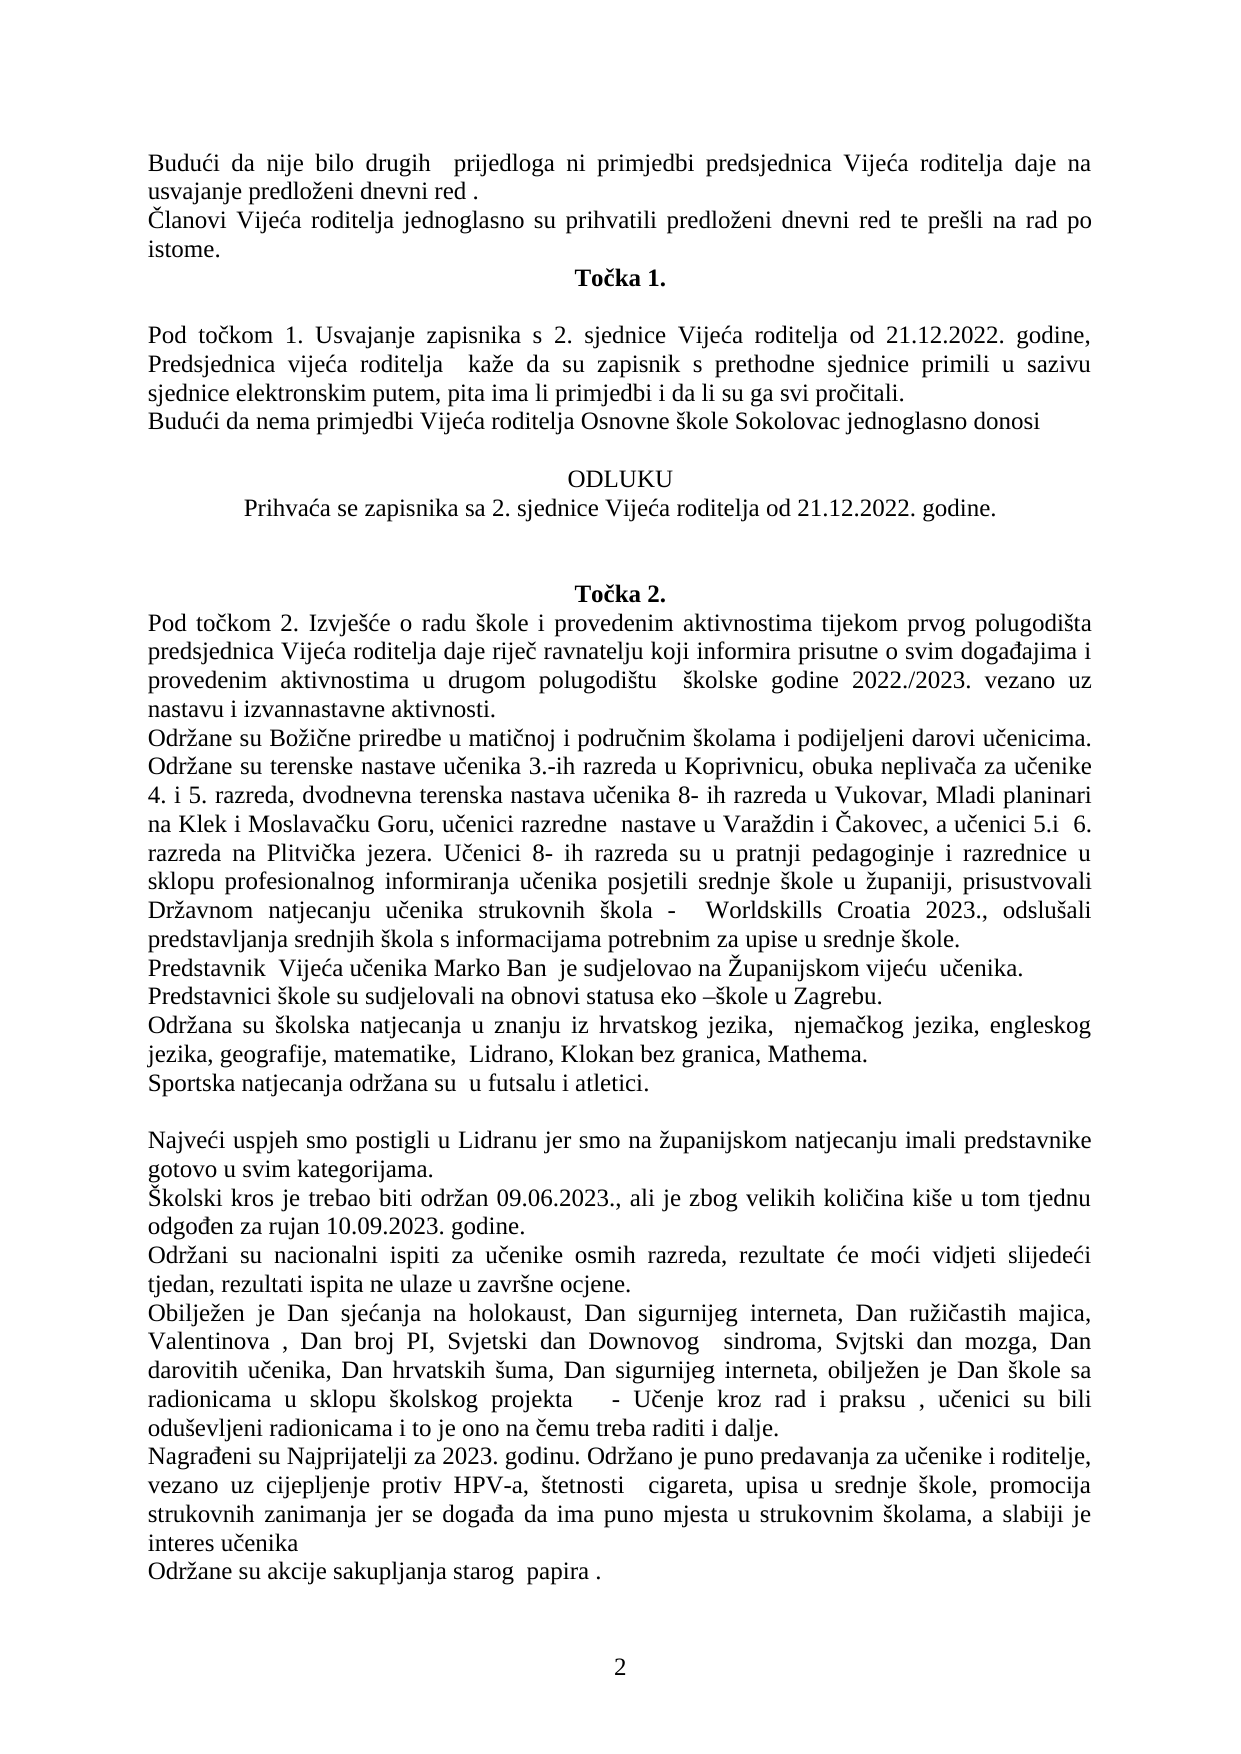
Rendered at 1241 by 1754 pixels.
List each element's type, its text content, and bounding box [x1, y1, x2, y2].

text Članovi Vijeća roditelja jednoglasno su prihvatili predloženi dnevni red te prešli na rad po istome. [148, 205, 1093, 263]
text Točka 1. [148, 263, 1093, 291]
text Točka 2. [148, 579, 1093, 608]
text Pod točkom 1. Usvajanje zapisnika s 2. sjednice Vijeća roditelja od 21.12.2022. godine, Predsjednica vijeća roditelja kaže da su zapisnik s prethodne sjednice primili u sazivu sjednice elektronskim putem, pita ima li primjedbi i da li su ga svi pročitali. [148, 320, 1093, 406]
text Pod točkom 2. Izvješće o radu škole i provedenim aktivnostima tijekom prvog polugodišta predsjednica Vijeća roditelja daje riječ ravnatelju koji informira prisutne o svim događajima i provedenim aktivnostima u drugom polugodištu školske godine 2022./2023. vezano uz nastavu i izvannastavne aktivnosti. [148, 608, 1093, 723]
text Predstavnici škole su sudjelovali na obnovi statusa eko –škole u Zagrebu. [148, 981, 1093, 1010]
text ODLUKU [148, 464, 1093, 493]
text Obilježen je Dan sjećanja na holokaust, Dan sigurnijeg interneta, Dan ružičastih majica, Valentinova , Dan broj PI, Svjetski dan Downovog sindroma, Svjtski dan mozga, Dan darovitih učenika, Dan hrvatskih šuma, Dan sigurnijeg interneta, obilježen je Dan škole sa radionicama u sklopu školskog projekta - Učenje kroz rad i praksu , učenici su bili oduševljeni radionicama i to je ono na čemu treba raditi i dalje. [148, 1298, 1093, 1441]
text Nagrađeni su Najprijatelji za 2023. godinu. Održano je puno predavanja za učenike i roditelje, vezano uz cijepljenje protiv HPV-a, štetnosti cigareta, upisa u srednje škole, promocija strukovnih zanimanja jer se događa da ima puno mjesta u strukovnim školama, a slabiji je interes učenika [148, 1441, 1093, 1556]
text Sportska natjecanja održana su u futsalu i atletici. [148, 1068, 1093, 1096]
text Predstavnik Vijeća učenika Marko Ban je sudjelovao na Županijskom vijeću učenika. [148, 953, 1093, 981]
text Održani su nacionalni ispiti za učenike osmih razreda, rezultate će moći vidjeti slijedeći tjedan, rezultati ispita ne ulaze u završne ocjene. [148, 1240, 1093, 1298]
text Održana su školska natjecanja u znanju iz hrvatskog jezika, njemačkog jezika, engleskog jezika, geografije, matematike, Lidrano, Klokan bez granica, Mathema. [148, 1010, 1093, 1068]
text Održane su akcije sakupljanja starog papira . [148, 1556, 1093, 1585]
text Budući da nema primjedbi Vijeća roditelja Osnovne škole Sokolovac jednoglasno donosi [148, 406, 1093, 435]
text Prihvaća se zapisnika sa 2. sjednice Vijeća roditelja od 21.12.2022. godine. [148, 493, 1093, 521]
text Budući da nije bilo drugih prijedloga ni primjedbi predsjednica Vijeća roditelja daje na usvajanje predloženi dnevni red . [148, 148, 1093, 205]
text Održane su Božične priredbe u matičnoj i područnim školama i podijeljeni darovi učenicima. Održane su terenske nastave učenika 3.-ih razreda u Koprivnicu, obuka neplivača za učenike 4. i 5. razreda, dvodnevna terenska nastava učenika 8- ih razreda u Vukovar, Mladi planinari na Klek i Moslavačku Goru, učenici razredne nastave u Varaždin i Čakovec, a učenici 5.i 6. razreda na Plitvička jezera. Učenici 8- ih razreda su u pratnji pedagoginje i razrednice u sklopu profesionalnog informiranja učenika posjetili srednje škole u županiji, prisustvovali Državnom natjecanju učenika strukovnih škola - Worldskills Croatia 2023., odslušali predstavljanja srednjih škola s informacijama potrebnim za upise u srednje škole. [148, 723, 1093, 953]
text Najveći uspjeh smo postigli u Lidranu jer smo na županijskom natjecanju imali predstavnike gotovo u svim kategorijama. [148, 1125, 1093, 1183]
text Školski kros je trebao biti održan 09.06.2023., ali je zbog velikih količina kiše u tom tjednu odgođen za rujan 10.09.2023. godine. [148, 1183, 1093, 1240]
